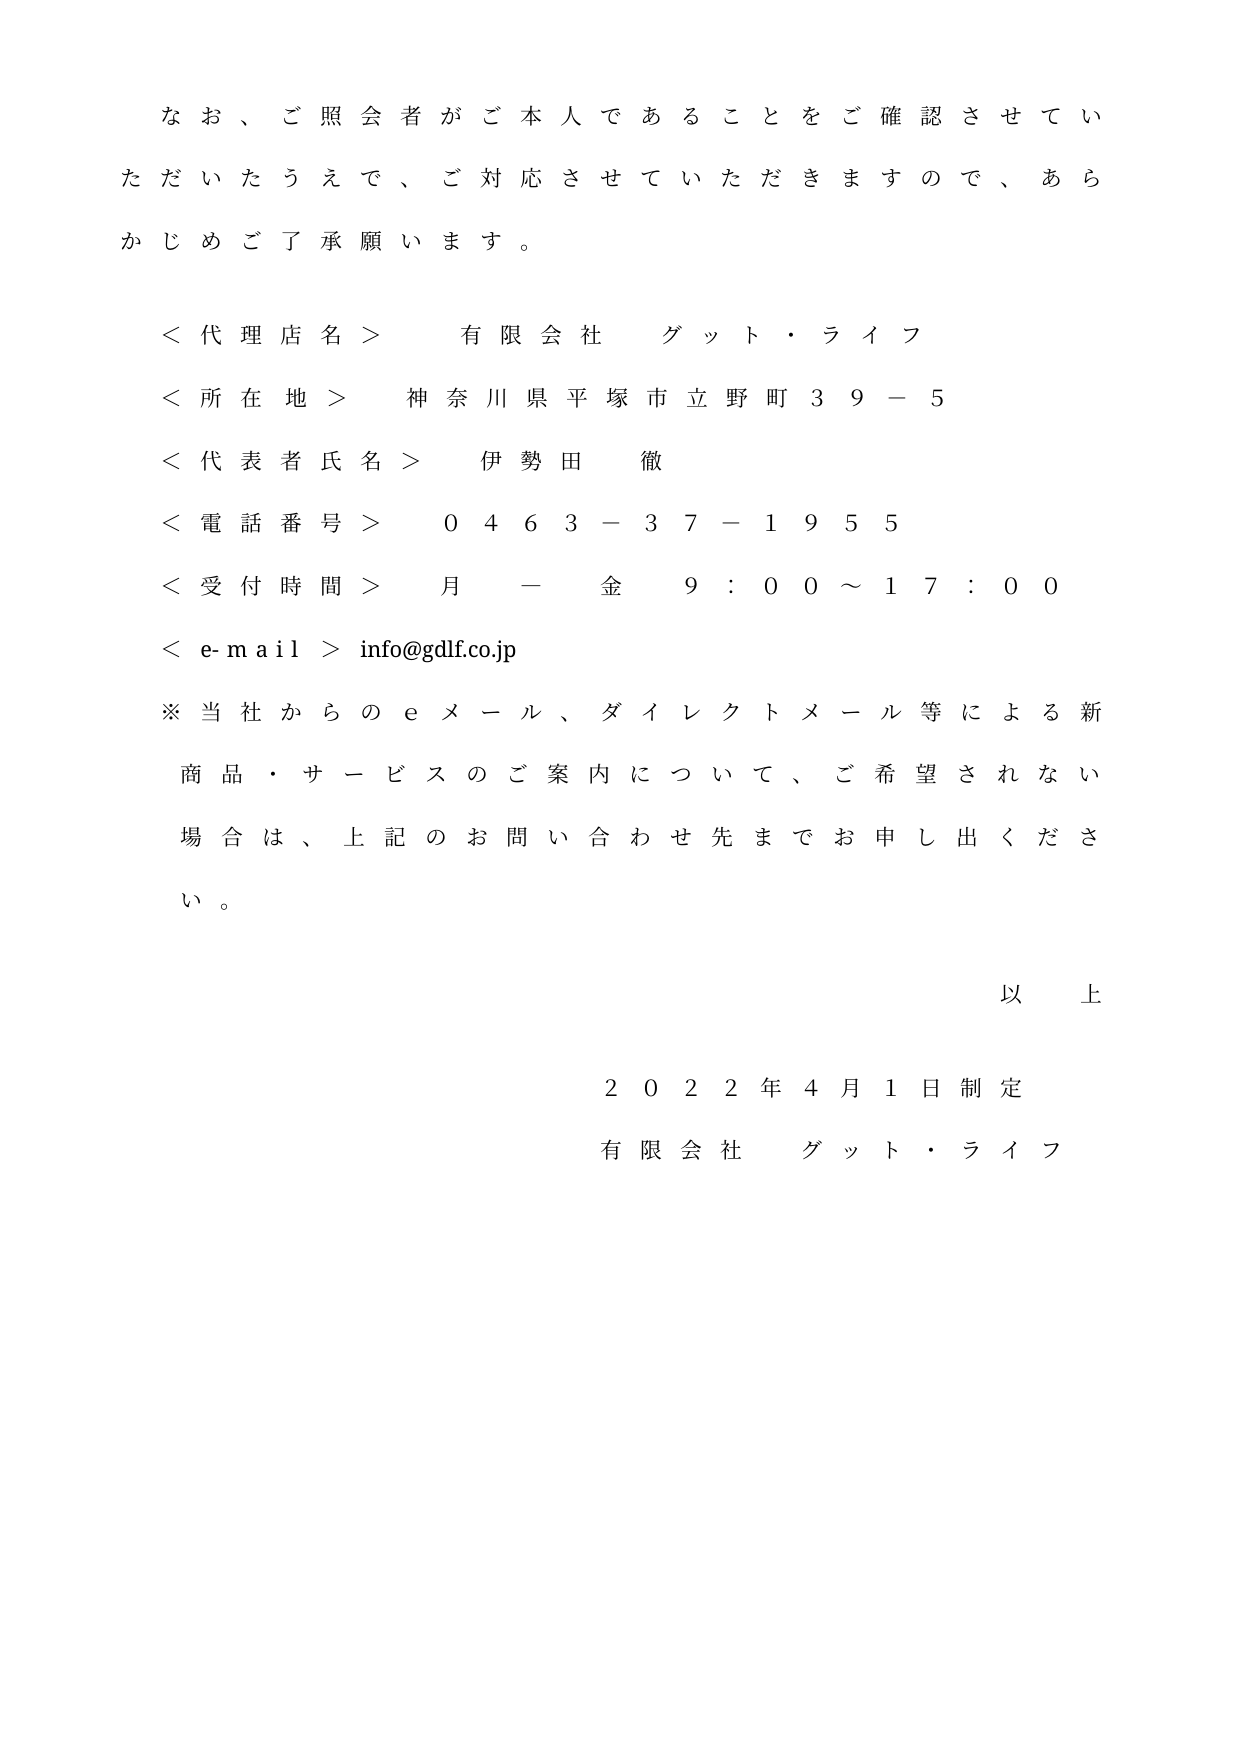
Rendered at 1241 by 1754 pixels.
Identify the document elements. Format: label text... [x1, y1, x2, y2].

text ＜電話番号＞ ０４６３－３７－１９５５ [120, 491, 1120, 554]
text 以 上 [120, 961, 1120, 1024]
text なお、ご照会者がご本人であることをご確認させていただいたうえで、ご対応させていただきますので、あらかじめご了承願います。 [120, 83, 1120, 271]
text ２０２２年４月１日制定 [120, 1055, 1120, 1118]
text ＜代理店名＞ 有限会社 グット・ライフ [120, 303, 1120, 366]
text ＜受付時間＞ 月 ― 金 ９：００～１７：００ [120, 554, 1120, 616]
text 有限会社 グット・ライフ [120, 1118, 1120, 1181]
text ＜e-mail＞info@gdlf.co.jp [120, 616, 1120, 679]
text ＜代表者氏名＞ 伊勢田 徹 [120, 428, 1120, 491]
text ＜所在地＞ 神奈川県平塚市立野町３９－５ [120, 366, 1120, 428]
text ※当社からのｅメール、ダイレクトメール等による新商品・サービスのご案内について、ご希望されない場合は、上記のお問い合わせ先までお申し出ください。 [120, 679, 1120, 930]
